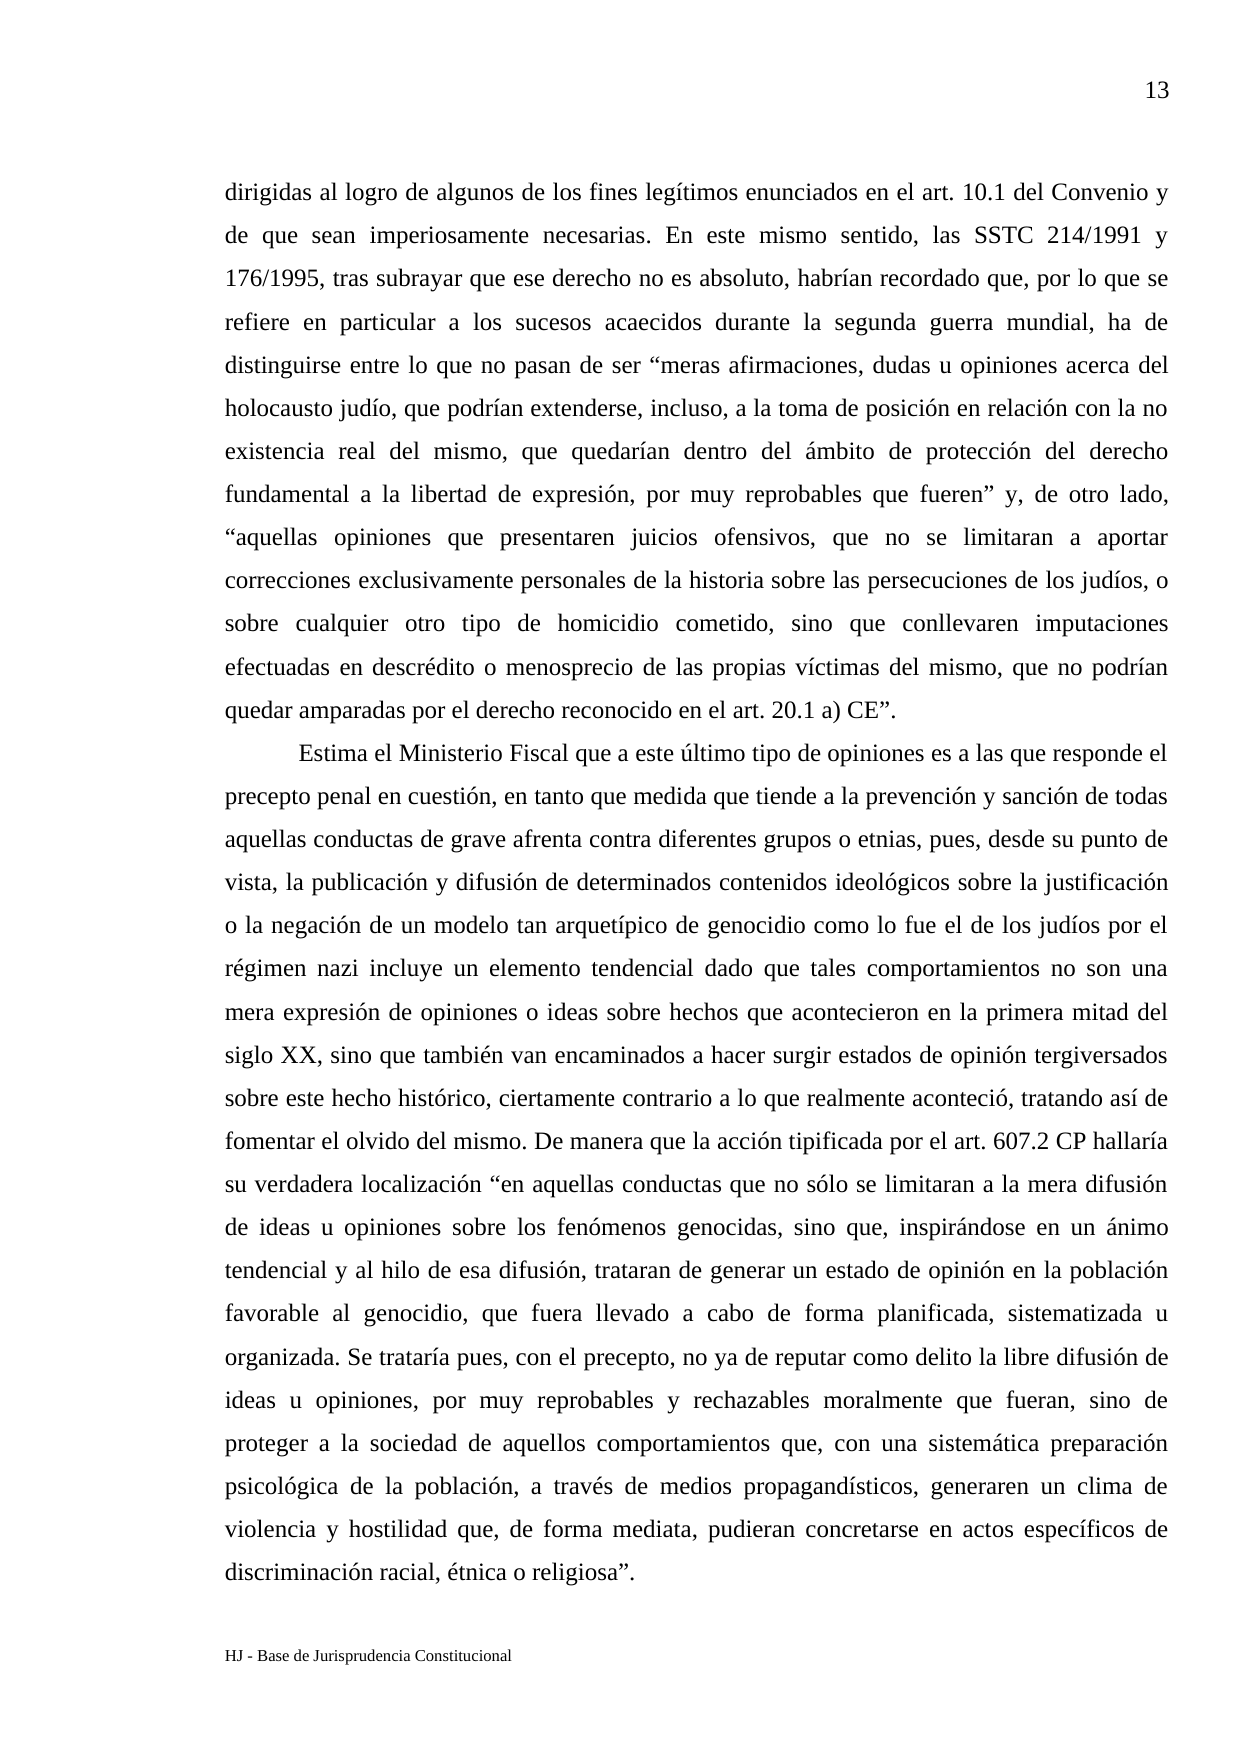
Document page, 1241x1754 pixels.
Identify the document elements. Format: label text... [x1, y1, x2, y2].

text Estima el Ministerio Fiscal que a este último tipo de opiniones es a las que responde el precepto penal en cuestión, en tanto que medida que tiende a la prevención y sanción de todas aquellas conductas de grave afrenta contra diferentes grupos o etnias, pues, desde su punto de vista, la publicación y difusión de determinados contenidos ideológicos sobre la justificación o la negación de un modelo tan arquetípico de genocidio como lo fue el de los judíos por el régimen nazi incluye un elemento tendencial dado que tales comportamientos no son una mera expresión de opiniones o ideas sobre hechos que acontecieron en la primera mitad del siglo XX, sino que también van encaminados a hacer surgir estados de opinión tergiversados sobre este hecho histórico, ciertamente contrario a lo que realmente aconteció, tratando así de fomentar el olvido del mismo. De manera que la acción tipificada por el art. 607.2 CP hallaría su verdadera localización “en aquellas conductas que no sólo se limitaran a la mera difusión de ideas u opiniones sobre los fenómenos genocidas, sino que, inspirándose en un ánimo tendencial y al hilo de esa difusión, trataran de generar un estado de opinión en la población favorable al genocidio, que fuera llevado a cabo de forma planificada, sistematizada u organizada. Se trataría pues, con el precepto, no ya de reputar como delito la libre difusión de ideas u opiniones, por muy reprobables y rechazables moralmente que fueran, sino de proteger a la sociedad de aquellos comportamientos que, con una sistemática preparación psicológica de la población, a través de medios propagandísticos, generaren un clima de violencia y hostilidad que, de forma mediata, pudieran concretarse en actos específicos de discriminación racial, étnica o religiosa”. [224, 738, 1169, 1586]
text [224, 177, 1169, 723]
